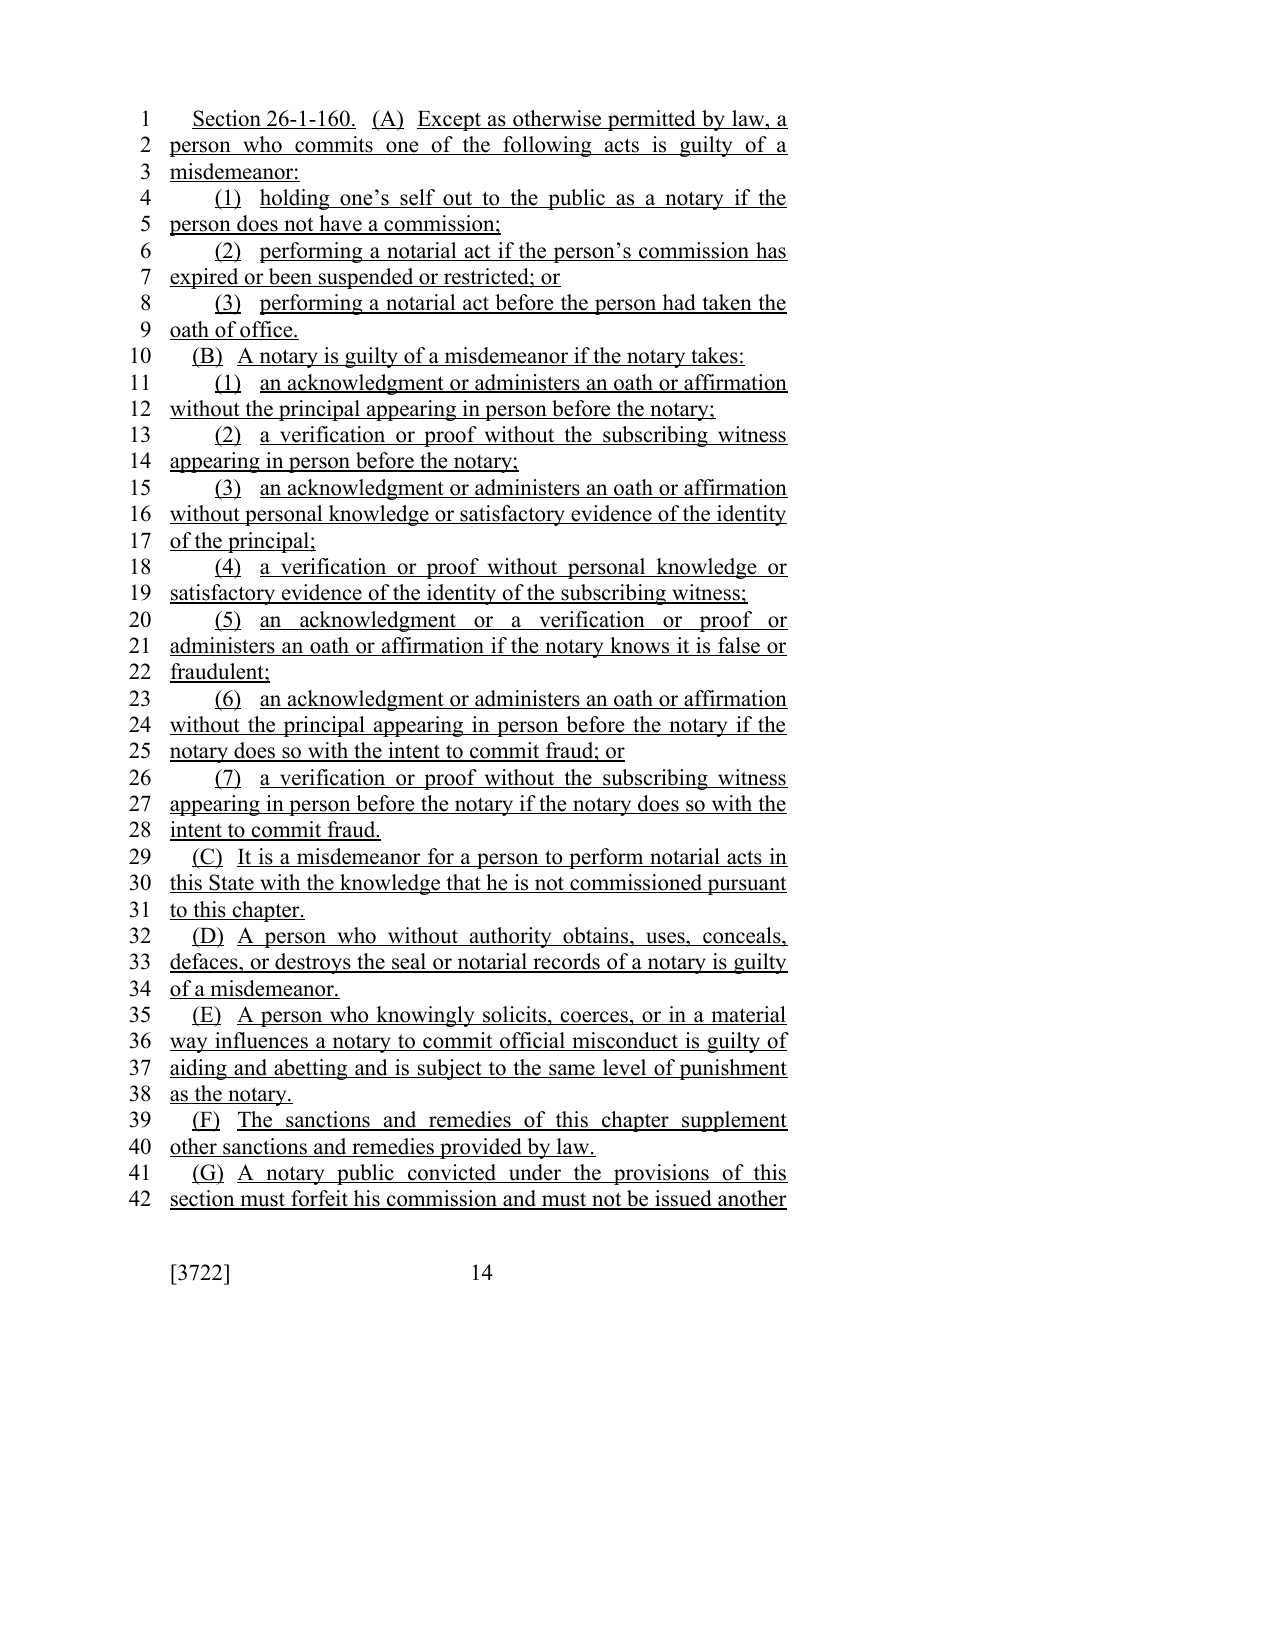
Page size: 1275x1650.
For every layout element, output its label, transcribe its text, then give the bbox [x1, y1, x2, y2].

text (3) an acknowledgment or administers an oath or affirmation without personal knowledge or satisfactory evidence of the identity of the principal; [169, 524, 787, 553]
text (1) an acknowledgment or administers an oath or affirmation without the principal appearing in person before the notary; [169, 368, 787, 421]
text (3) performing a notarial act before the person had taken the oath of office. [169, 289, 787, 342]
text (6) an acknowledgment or administers an oath or affirmation without the principal appearing in person before the notary if the notary does so with the intent to commit fraud; or [169, 735, 787, 764]
text (1) holding one’s self out to the public as a notary if the person does not have a commission; [169, 184, 787, 237]
text Section 26-1-160. (A) Except as otherwise permitted by law, a person who commits one of the following acts is guilty of a misdemeanor: [169, 105, 787, 154]
text (B) A notary is guilty of a misdemeanor if the notary takes: [169, 342, 787, 368]
text (C) It is a misdemeanor for a person to perform notarial acts in this State with the knowledge that he is not commissioned pursuant to this chapter. [169, 893, 787, 922]
text (C) It is a misdemeanor for a person to perform notarial acts in this State with the knowledge that he is not commissioned pursuant to this chapter. [169, 843, 787, 892]
text (F) The sanctions and remedies of this chapter supplement other sanctions and remedies provided by law. [169, 1106, 787, 1159]
text (3) an acknowledgment or administers an oath or affirmation without personal knowledge or satisfactory evidence of the identity of the principal; [169, 474, 787, 523]
text (E) A person who knowingly solicits, coerces, or in a material way influences a notary to commit official misconduct is guilty of aiding and abetting and is subject to the same level of punishment as the notary. [169, 1078, 787, 1106]
text (7) a verification or proof without the subscribing witness appearing in person before the notary if the notary does so with the intent to commit fraud. [169, 764, 787, 813]
text (D) A person who without authority obtains, uses, conceals, defaces, or destroys the seal or notarial records of a notary is guilty of a misdemeanor. [169, 922, 787, 971]
text (6) an acknowledgment or administers an oath or affirmation without the principal appearing in person before the notary if the notary does so with the intent to commit fraud; or [169, 685, 787, 734]
text (E) A person who knowingly solicits, coerces, or in a material way influences a notary to commit official misconduct is guilty of aiding and abetting and is subject to the same level of punishment as the notary. [169, 1051, 787, 1077]
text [169, 1159, 787, 1208]
text (2) a verification or proof without the subscribing witness appearing in person before the notary; [169, 421, 787, 474]
text (4) a verification or proof without personal knowledge or satisfactory evidence of the identity of the subscribing witness; [169, 553, 787, 606]
text (5) an acknowledgment or a verification or proof or administers an oath or affirmation if the notary knows it is false or fraudulent; [169, 656, 787, 685]
text (D) A person who without authority obtains, uses, conceals, defaces, or destroys the seal or notarial records of a notary is guilty of a misdemeanor. [169, 972, 787, 1001]
text (7) a verification or proof without the subscribing witness appearing in person before the notary if the notary does so with the intent to commit fraud. [169, 814, 787, 843]
text (E) A person who knowingly solicits, coerces, or in a material way influences a notary to commit official misconduct is guilty of aiding and abetting and is subject to the same level of punishment as the notary. [169, 1001, 787, 1050]
text (2) performing a notarial act if the person’s commission has expired or been suspended or restricted; or [169, 237, 787, 289]
text Section 26-1-160. (A) Except as otherwise permitted by law, a person who commits one of the following acts is guilty of a misdemeanor: [169, 155, 787, 184]
text (5) an acknowledgment or a verification or proof or administers an oath or affirmation if the notary knows it is false or fraudulent; [169, 606, 787, 655]
